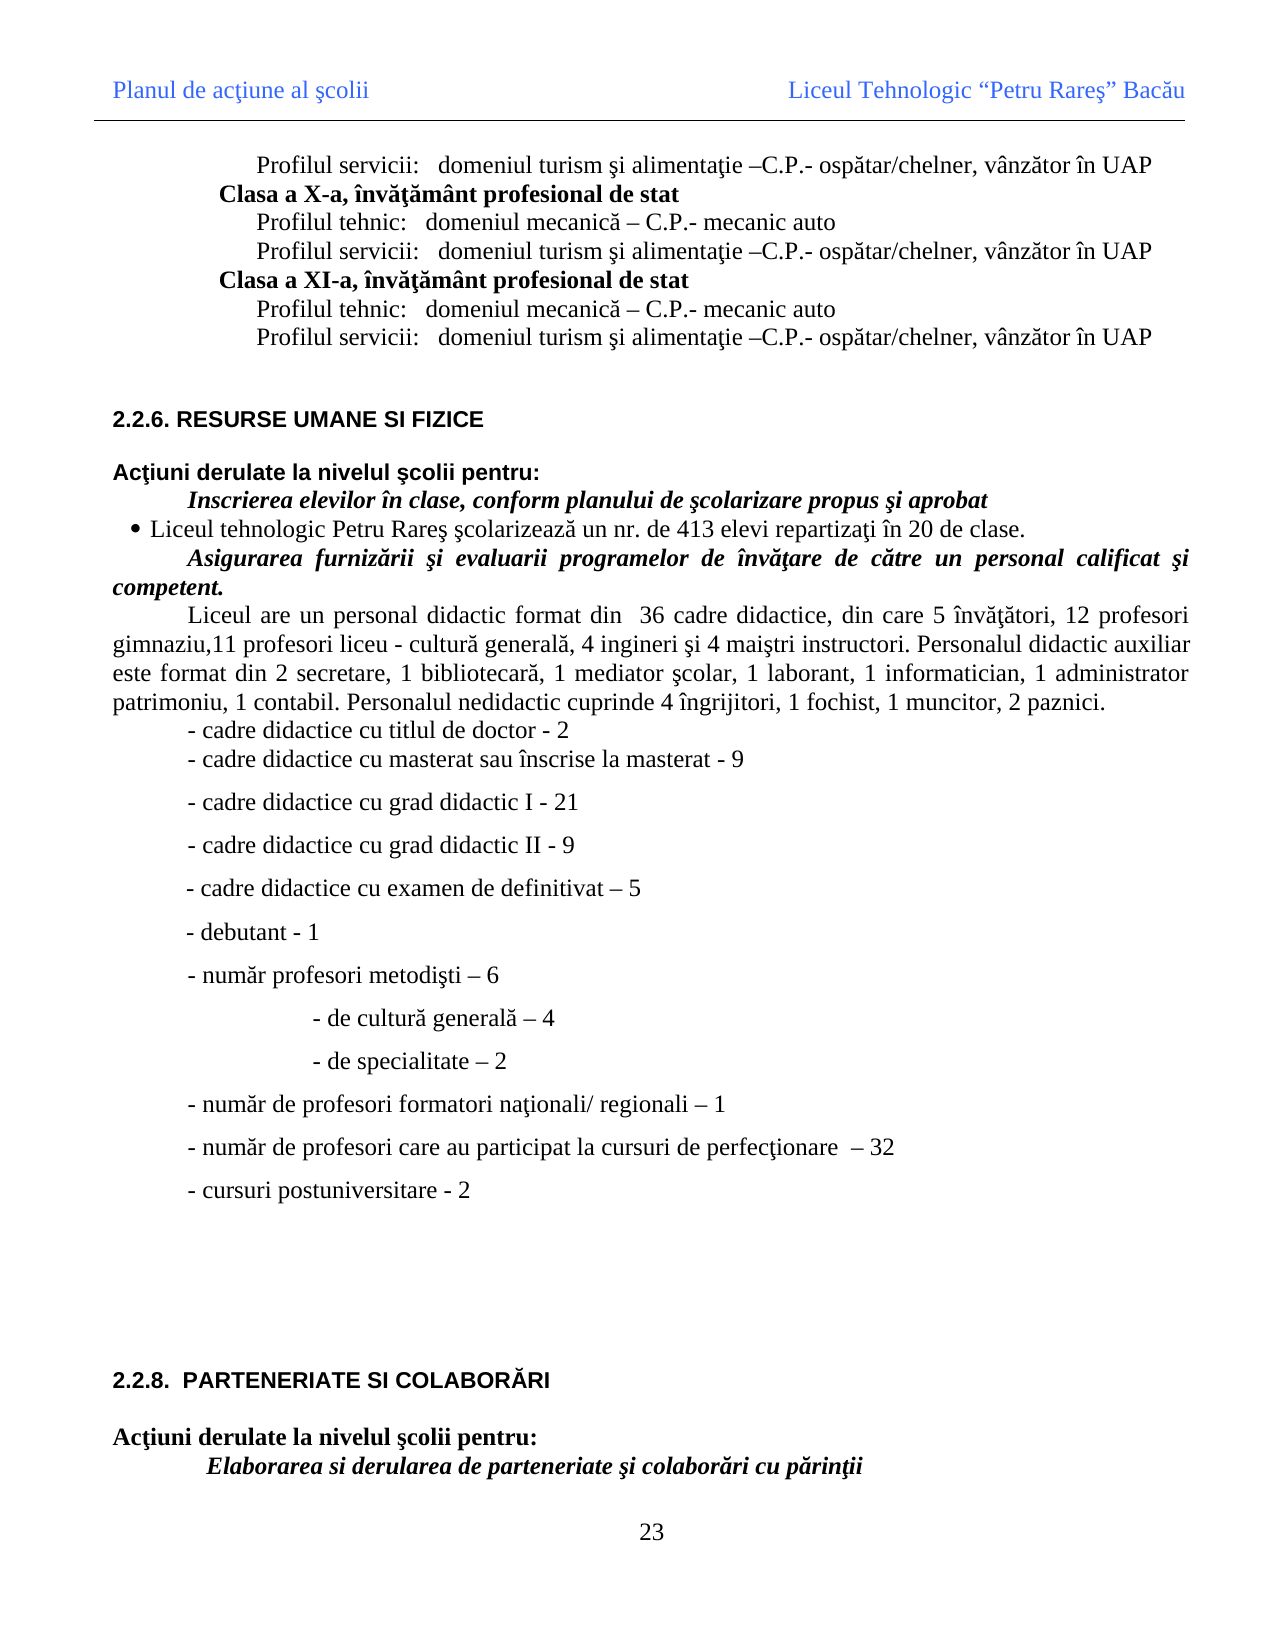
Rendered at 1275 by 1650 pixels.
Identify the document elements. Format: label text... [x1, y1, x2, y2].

list Liceul tehnologic Petru Rareş şcolarizează un nr. de 413 elevi repartizaţi în 20 de clase. [131, 514, 1191, 543]
text Elaborarea si derularea de parteneriate şi colaborări cu părinţii [206, 1451, 1191, 1480]
text Acţiuni derulate la nivelul şcolii pentru: [112, 1422, 1191, 1451]
text - cursuri postuniversitare - 2 [112, 1175, 1191, 1204]
text Profilul servicii: domeniul turism şi alimentaţie –C.P.- ospătar/chelner, vânzător în UAP [112, 236, 1191, 265]
text - debutant - 1 [142, 917, 1191, 945]
text Clasa a X-a, învăţământ profesional de stat [119, 179, 1191, 207]
text - număr profesori metodişti – 6 [112, 960, 1191, 988]
text - de specialitate – 2 [112, 1046, 1191, 1075]
text Profilul tehnic: domeniul mecanică – C.P.- mecanic auto [112, 294, 1191, 322]
text - cadre didactice cu grad didactic I - 21 [112, 787, 1191, 816]
text 2.2.6. Resurse umane si fizice [112, 406, 1191, 433]
text Profilul servicii: domeniul turism şi alimentaţie –C.P.- ospătar/chelner, vânzător în UAP [112, 150, 1191, 179]
text - de cultură generală – 4 [112, 1003, 1191, 1032]
text Acţiuni derulate la nivelul şcolii pentru: [112, 459, 1191, 485]
text - cadre didactice cu masterat sau înscrise la masterat - 9 [112, 744, 1191, 773]
text Profilul servicii: domeniul turism şi alimentaţie –C.P.- ospătar/chelner, vânzător în UAP [112, 322, 1191, 351]
text - cadre didactice cu grad didactic II - 9 [112, 830, 1191, 859]
text Clasa a XI-a, învăţământ profesional de stat [119, 265, 1191, 294]
text - număr de profesori care au participat la cursuri de perfecţionare – 32 [112, 1132, 1191, 1161]
text Liceul are un personal didactic format din 36 cadre didactice, din care 5 învăţători, 12 profesori gimnaziu,11 profesori liceu - cultură generală, 4 ingineri şi 4 maiştri instructori. Personalul didactic auxiliar este format din 2 secretare, 1 bibliotecară, 1 mediator şcolar, 1 laborant, 1 informatician, 1 administrator patrimoniu, 1 contabil. Personalul nedidactic cuprinde 4 îngrijitori, 1 fochist, 1 muncitor, 2 paznici. [112, 600, 1191, 715]
text 2.2.8. Parteneriate si colaborĂRI [112, 1367, 1191, 1393]
text Asigurarea furnizării şi evaluarii programelor de învăţare de către un personal calificat şi competent. [112, 543, 1191, 600]
text - număr de profesori formatori naţionali/ regionali – 1 [112, 1089, 1191, 1118]
text - cadre didactice cu titlul de doctor - 2 [112, 715, 1191, 744]
text Inscrierea elevilor în clase, conform planului de şcolarizare propus şi aprobat [112, 485, 1191, 514]
text - cadre didactice cu examen de definitivat – 5 [142, 873, 1191, 902]
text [112, 207, 1191, 236]
